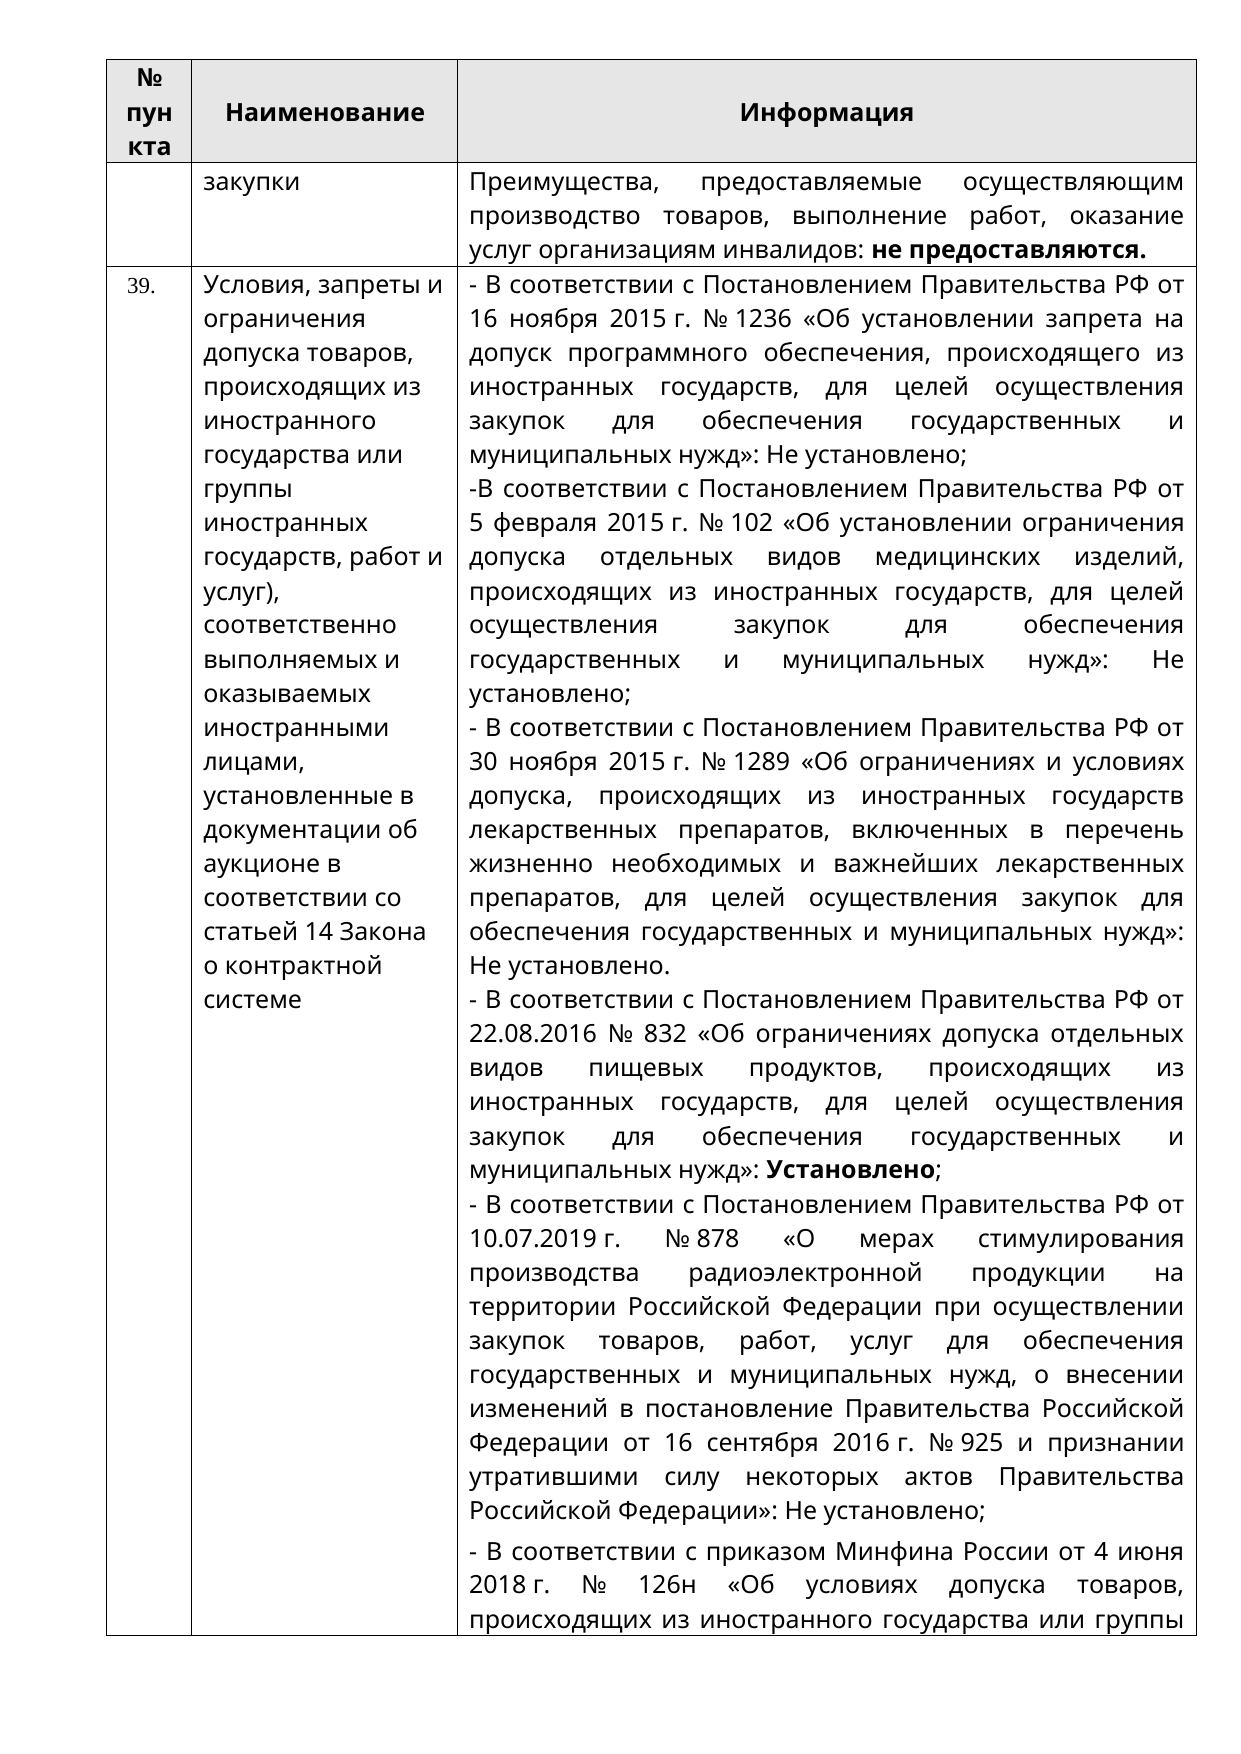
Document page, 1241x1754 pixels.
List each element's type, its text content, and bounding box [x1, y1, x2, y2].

table_header № пункта [107, 60, 191, 162]
table_header Наименование [192, 60, 457, 162]
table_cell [458, 163, 1196, 266]
table_header Информация [458, 60, 1196, 162]
table_cell [107, 267, 191, 1635]
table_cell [192, 267, 457, 1635]
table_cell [458, 267, 1196, 1635]
table_cell [107, 163, 191, 266]
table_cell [192, 163, 457, 266]
